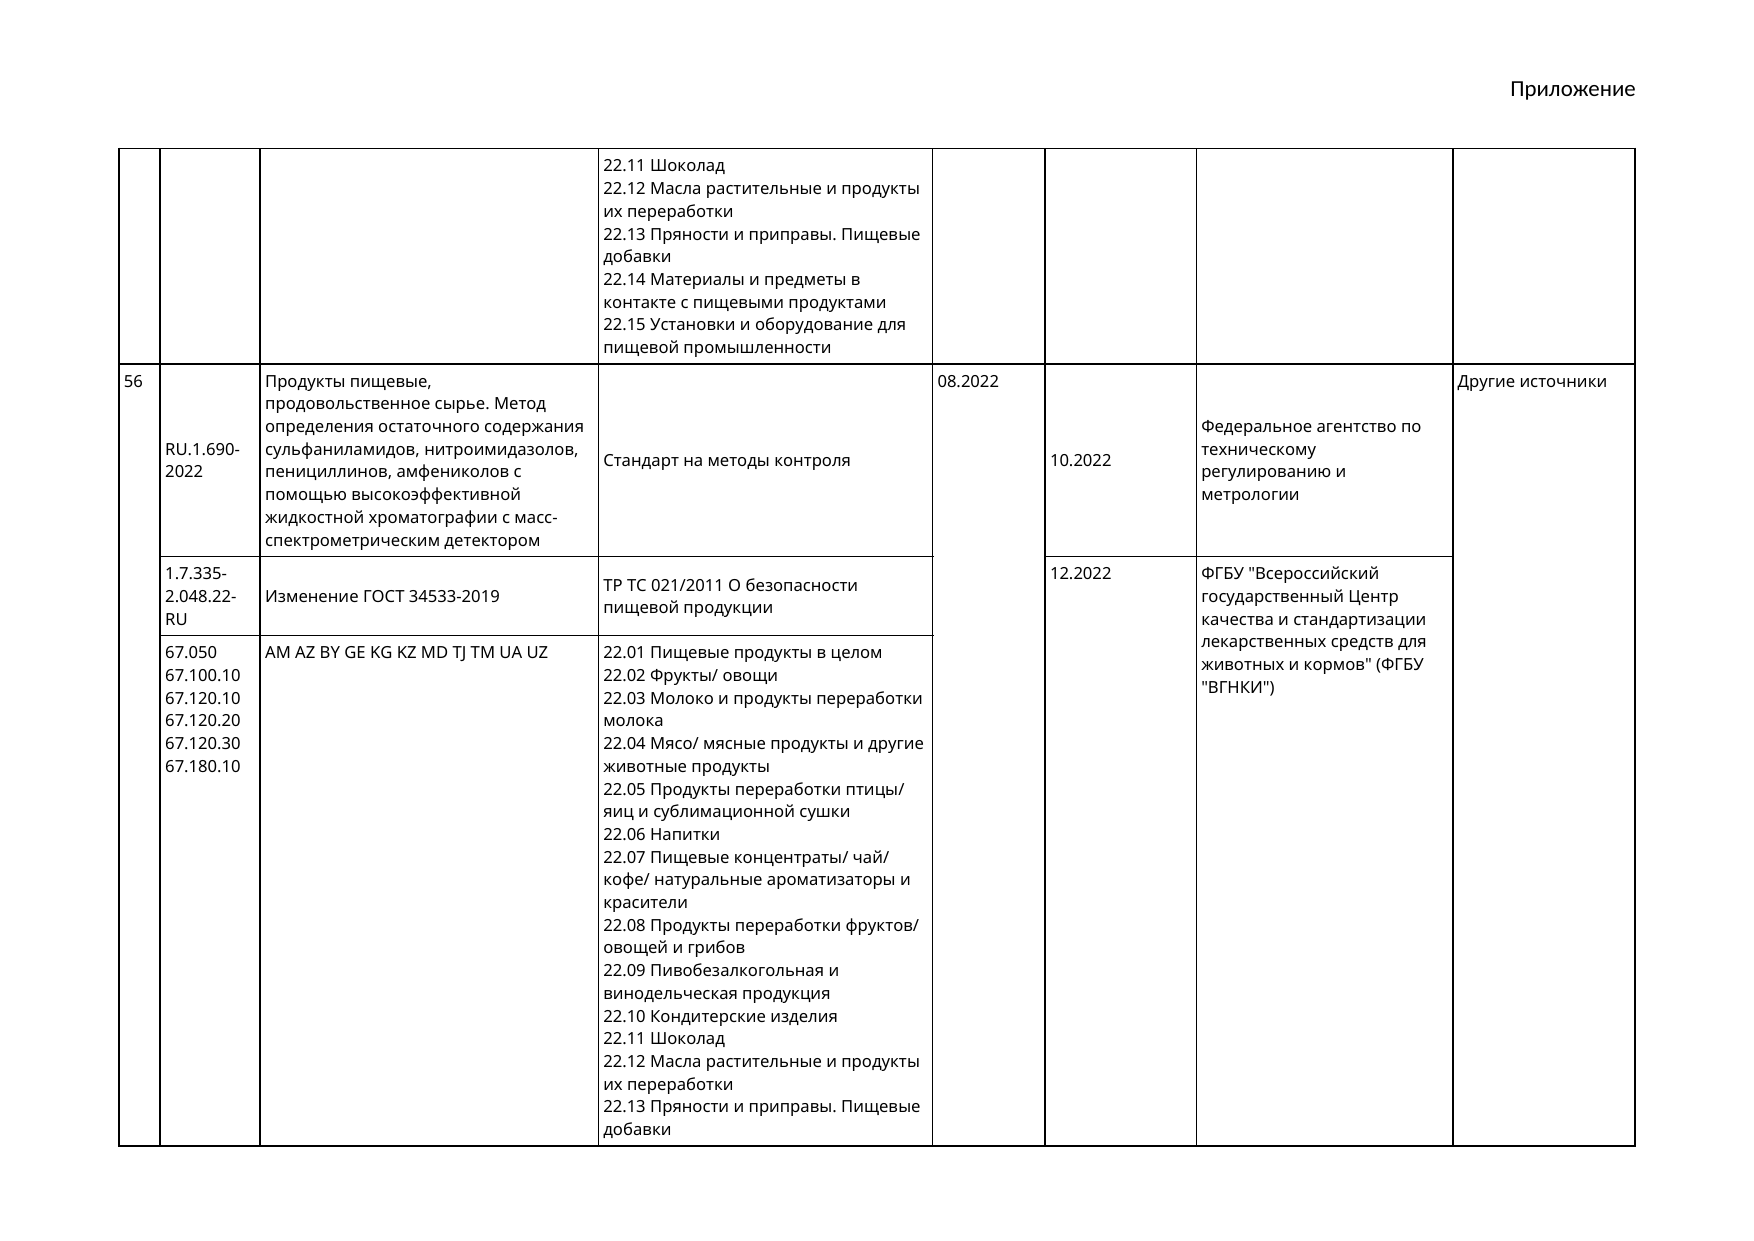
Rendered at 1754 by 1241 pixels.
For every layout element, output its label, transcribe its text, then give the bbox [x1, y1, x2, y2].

table_cell ФГБУ "Всероссийский государственный Центр качества и стандартизации лекарственных средств для животных и кормов" (ФГБУ "ВГНКИ") [1197, 557, 1452, 1145]
table_cell 1.7.335-2.048.22-RU [161, 557, 259, 635]
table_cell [161, 149, 259, 363]
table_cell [261, 636, 598, 1145]
table_cell Стандарт на методы контроля [599, 365, 932, 556]
table_cell 10.2022 [1046, 365, 1196, 556]
table_cell Продукты пищевые, продовольственное сырье. Метод определения остаточного содержания сульфаниламидов, нитроимидазолов, пенициллинов, амфениколов с помощью высокоэффективной жидкостной хроматографии с масс-спектрометрическим детектором [261, 365, 598, 556]
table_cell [161, 636, 259, 1145]
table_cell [599, 636, 932, 1145]
table_cell 56 [120, 365, 159, 1145]
table_cell 08.2022 [933, 365, 1044, 1145]
table_cell 12.2022 [1046, 557, 1196, 1145]
table_cell Другие источники [1454, 365, 1634, 1145]
table_cell Изменение ГОСТ 34533-2019 [261, 557, 598, 635]
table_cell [599, 149, 932, 363]
table_cell RU.1.690-2022 [161, 365, 259, 556]
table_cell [261, 149, 598, 363]
table_cell ТР ТС 021/2011 О безопасности пищевой продукции [599, 557, 932, 635]
table_cell Федеральное агентство по техническому регулированию и метрологии [1197, 365, 1452, 556]
